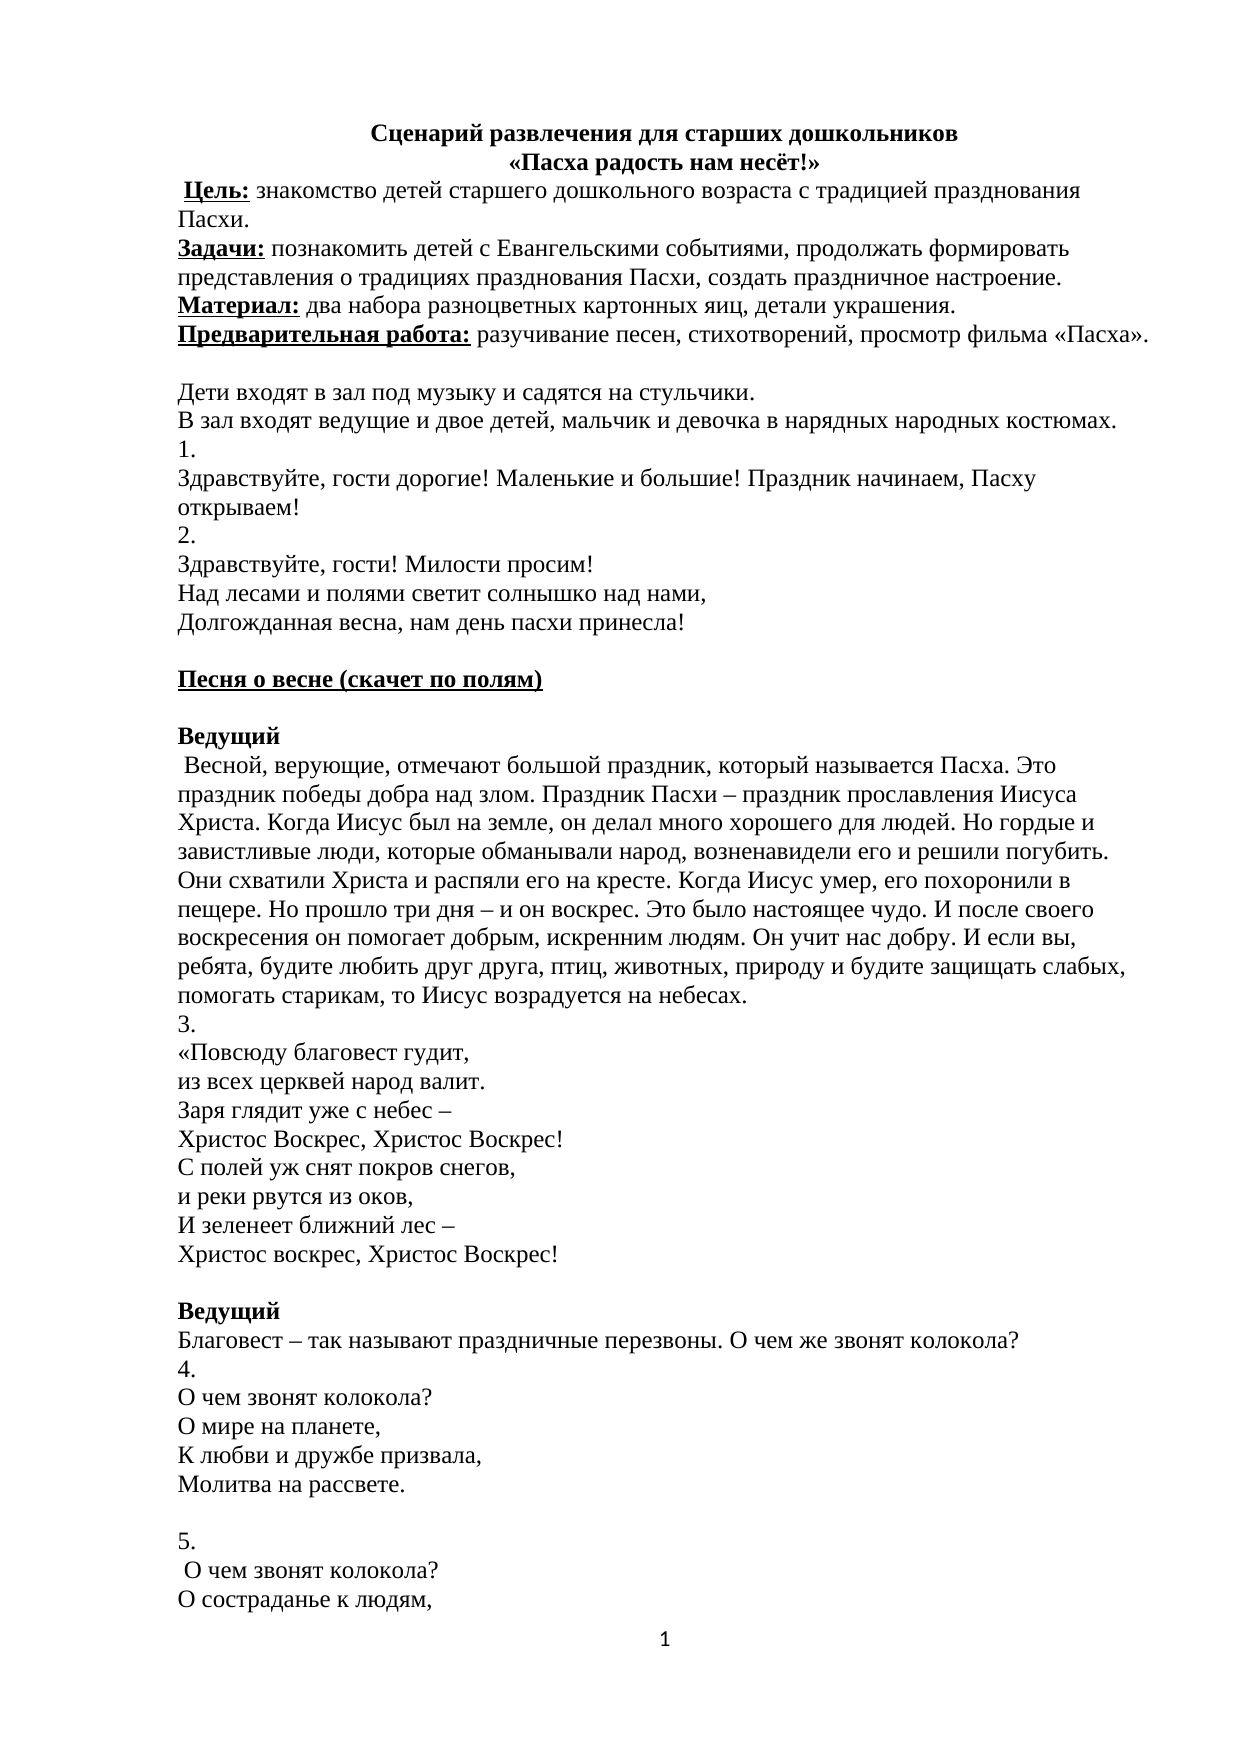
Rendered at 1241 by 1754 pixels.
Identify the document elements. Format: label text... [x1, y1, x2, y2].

text 5. [177, 1526, 1152, 1555]
text Христос Воскрес, Христос Воскрес! [177, 1124, 1152, 1152]
text Ведущий [177, 1296, 1152, 1325]
text Заря глядит уже с небес – [177, 1095, 1152, 1124]
text Весной, верующие, отмечают большой праздник, который называется Пасха. Это праздник победы добра над злом. Праздник Пасхи – праздник прославления Иисуса Христа. Когда Иисус был на земле, он делал много хорошего для людей. Но гордые и завистливые люди, которые обманывали народ, возненавидели его и решили погубить. Они схватили Христа и распяли его на кресте. Когда Иисус умер, его похоронили в пещере. Но прошло три дня – и он воскрес. Это было настоящее чудо. И после своего воскресения он помогает добрым, искренним людям. Он учит нас добру. И если вы, ребята, будите любить друг друга, птиц, животных, природу и будите защищать слабых, помогать старикам, то Иисус возрадуется на небесах. [177, 750, 1152, 1009]
text О состраданье к людям, [177, 1584, 1152, 1612]
text Задачи: познакомить детей с Евангельскими событиями, продолжать формировать представления о традициях празднования Пасхи, создать праздничное настроение. [177, 233, 1152, 291]
text из всех церквей народ валит. [177, 1066, 1152, 1095]
text В зал входят ведущие и двое детей, мальчик и девочка в нарядных народных костюмах. [177, 406, 1152, 434]
text Молитва на рассвете. [177, 1469, 1152, 1497]
text Цель: знакомство детей старшего дошкольного возраста с традицией празднования Пасхи. [177, 176, 1152, 233]
text Здравствуйте, гости! Милости просим! [177, 549, 1152, 578]
text С полей уж снят покров снегов, [177, 1152, 1152, 1181]
text «Повсюду благовест гудит, [177, 1037, 1152, 1066]
text Христос воскрес, Христос Воскрес! [177, 1239, 1152, 1267]
text О чем звонят колокола? [177, 1382, 1152, 1411]
text К любви и дружбе призвала, [177, 1440, 1152, 1469]
text Дети входят в зал под музыку и садятся на стульчики. [177, 377, 1152, 406]
text Здравствуйте, гости дорогие! Маленькие и большие! Праздник начинаем, Пасху открываем! [177, 463, 1152, 521]
text И зеленеет ближний лес – [177, 1210, 1152, 1239]
text 4. [177, 1354, 1152, 1382]
text Долгожданная весна, нам день пасхи принесла! [177, 607, 1152, 636]
text 2. [177, 521, 1152, 549]
text 1. [177, 434, 1152, 463]
text Песня о весне (скачет по полям) [177, 664, 1152, 721]
text О чем звонят колокола? [177, 1555, 1152, 1584]
text Сценарий развлечения для старших дошкольников [177, 118, 1152, 147]
text О мире на планете, [177, 1411, 1152, 1440]
text Благовест – так называют праздничные перезвоны. О чем же звонят колокола? [177, 1325, 1152, 1354]
text Над лесами и полями светит солнышко над нами, [177, 578, 1152, 607]
text Материал: два набора разноцветных картонных яиц, детали украшения. Предварительная работа: разучивание песен, стихотворений, просмотр фильма «Пасха». [177, 291, 1152, 348]
text «Пасха радость нам несёт!» [177, 147, 1152, 176]
text Ведущий [177, 721, 1152, 750]
text и реки рвутся из оков, [177, 1181, 1152, 1210]
text 3. [177, 1009, 1152, 1037]
